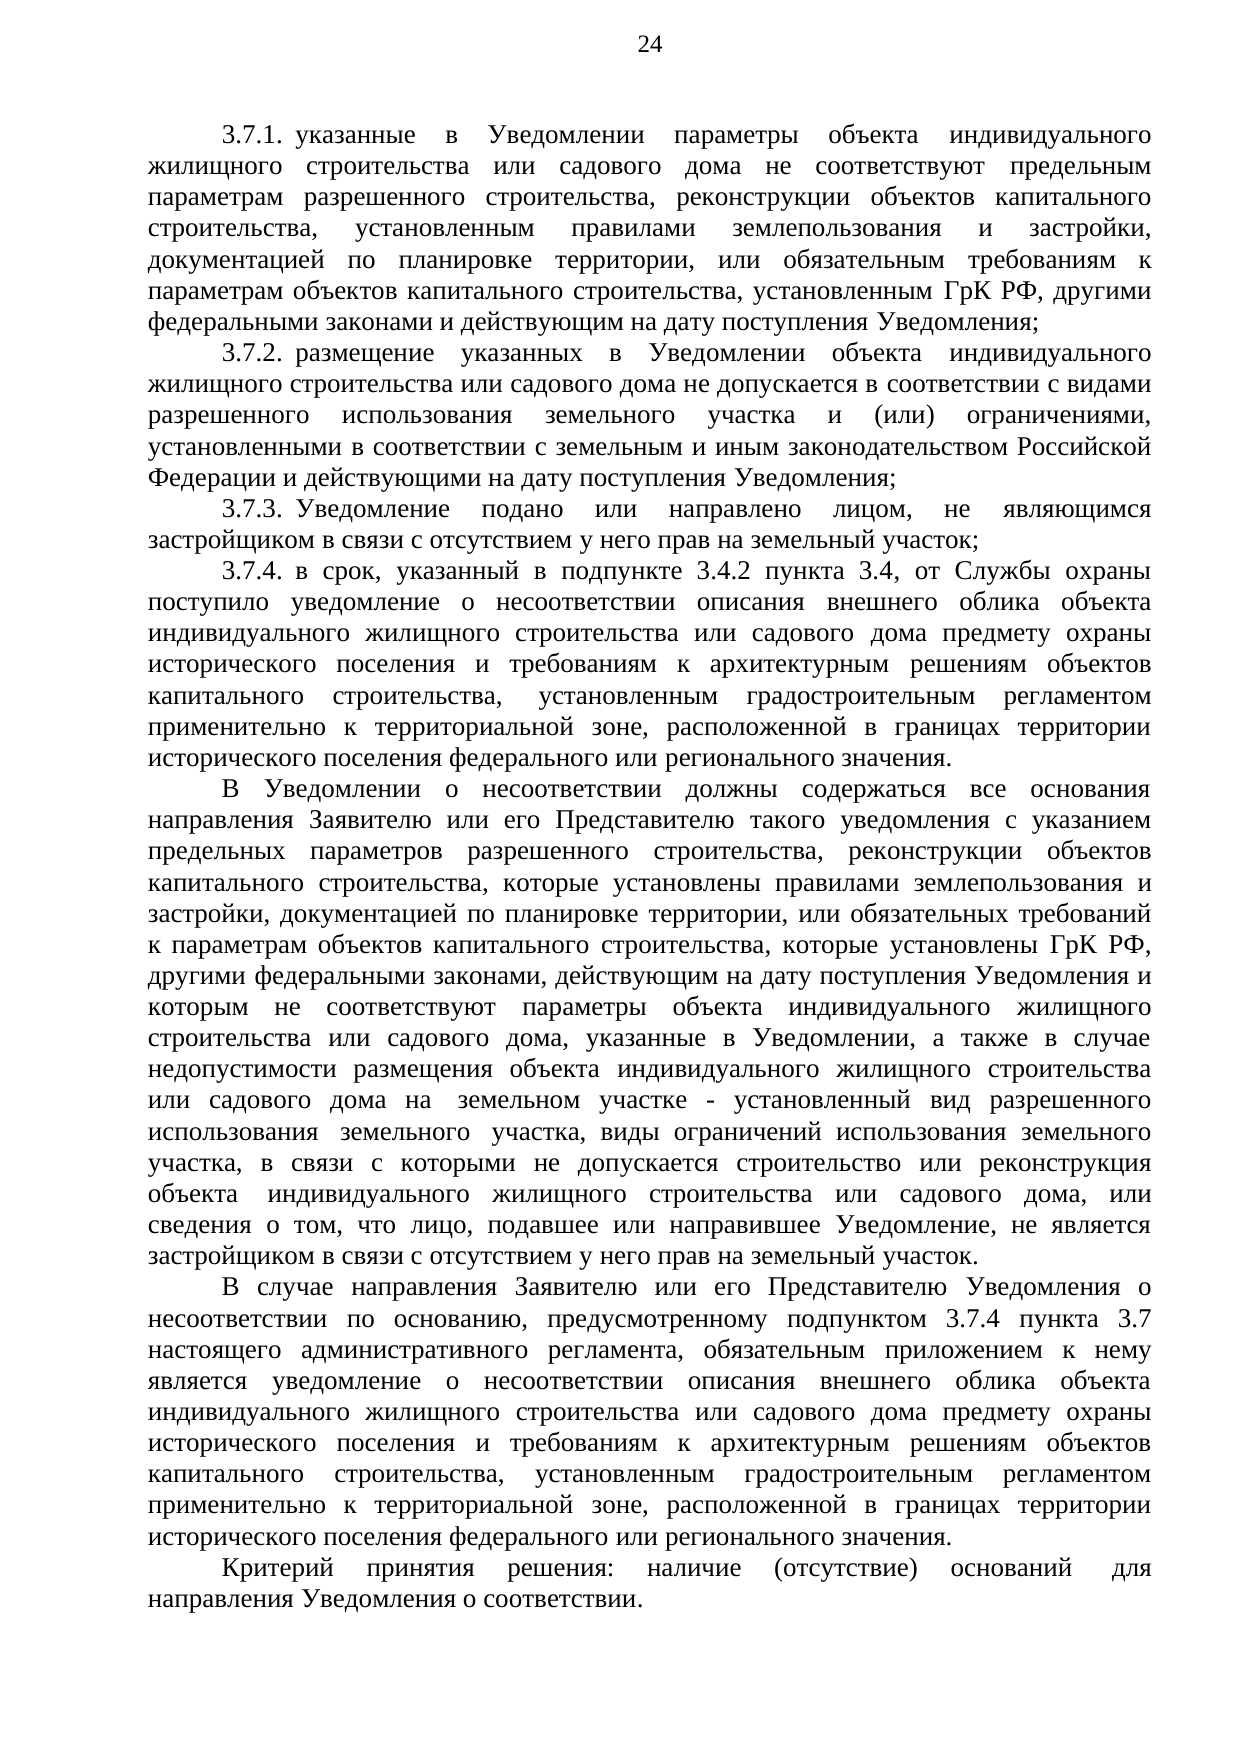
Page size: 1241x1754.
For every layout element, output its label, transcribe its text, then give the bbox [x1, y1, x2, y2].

text В случае направления Заявителю или его Представителю Уведомления о несоответствии по основанию, предусмотренному подпунктом 3.7.4 пункта 3.7 настоящего административного регламента, обязательным приложением к нему является уведомление о несоответствии описания внешнего облика объекта индивидуального жилищного строительства или садового дома предмету охраны исторического поселения и требованиям к архитектурным решениям объектов капитального строительства, установленным градостроительным регламентом применительно к территориальной зоне, расположенной в границах территории исторического поселения федерального или регионального значения. [148, 1271, 1152, 1551]
list в срок, указанный в подпункте 3.4.2 пункта 3.4, от Службы охраны поступило уведомление о несоответствии описания внешнего облика объекта индивидуального жилищного строительства или садового дома предмету охраны исторического поселения и требованиям к архитектурным решениям объектов капитального строительства, установленным градостроительным регламентом применительно к территориальной зоне, расположенной в границах территории исторического поселения федерального или регионального значения. [148, 554, 1152, 772]
text В Уведомлении о несоответствии должны содержаться все основания направления Заявителю или его Представителю такого уведомления с указанием предельных параметров разрешенного строительства, реконструкции объектов капитального строительства, которые установлены правилами землепользования и застройки, документацией по планировке территории, или обязательных требований к параметрам объектов капитального строительства, которые установлены ГрК РФ, другими федеральными законами, действующим на дату поступления Уведомления и которым не соответствуют параметры объекта индивидуального жилищного строительства или садового дома, указанные в Уведомлении, а также в случае недопустимости размещения объекта индивидуального жилищного строительства или садового дома на земельном участке - установленный вид разрешенного использования земельного участка, виды ограничений использования земельного участка, в связи с которыми не допускается строительство или реконструкция объекта индивидуального жилищного строительства или садового дома, или сведения о том, что лицо, подавшее или направившее Уведомление, не является застройщиком в связи с отсутствием у него прав на земельный участок. [148, 772, 1152, 1271]
list указанные в Уведомлении параметры объекта индивидуального жилищного строительства или садового дома не соответствуют предельным параметрам разрешенного строительства, реконструкции объектов капитального строительства, установленным правилами землепользования и застройки, документацией по планировке территории, или обязательным требованиям к параметрам объектов капитального строительства, установленным ГрК РФ, другими федеральными законами и действующим на дату поступления Уведомления; [148, 118, 1152, 336]
list Уведомление подано или направлено лицом, не являющимся застройщиком в связи с отсутствием у него прав на земельный участок; [148, 492, 1152, 554]
list размещение указанных в Уведомлении объекта индивидуального жилищного строительства или садового дома не допускается в соответствии с видами разрешенного использования земельного участка и (или) ограничениями, установленными в соответствии с земельным и иным законодательством Российской Федерации и действующими на дату поступления Уведомления; [148, 336, 1152, 492]
text Критерий принятия решения: наличие (отсутствие) оснований для направления Уведомления о соответствии. [148, 1551, 1152, 1613]
